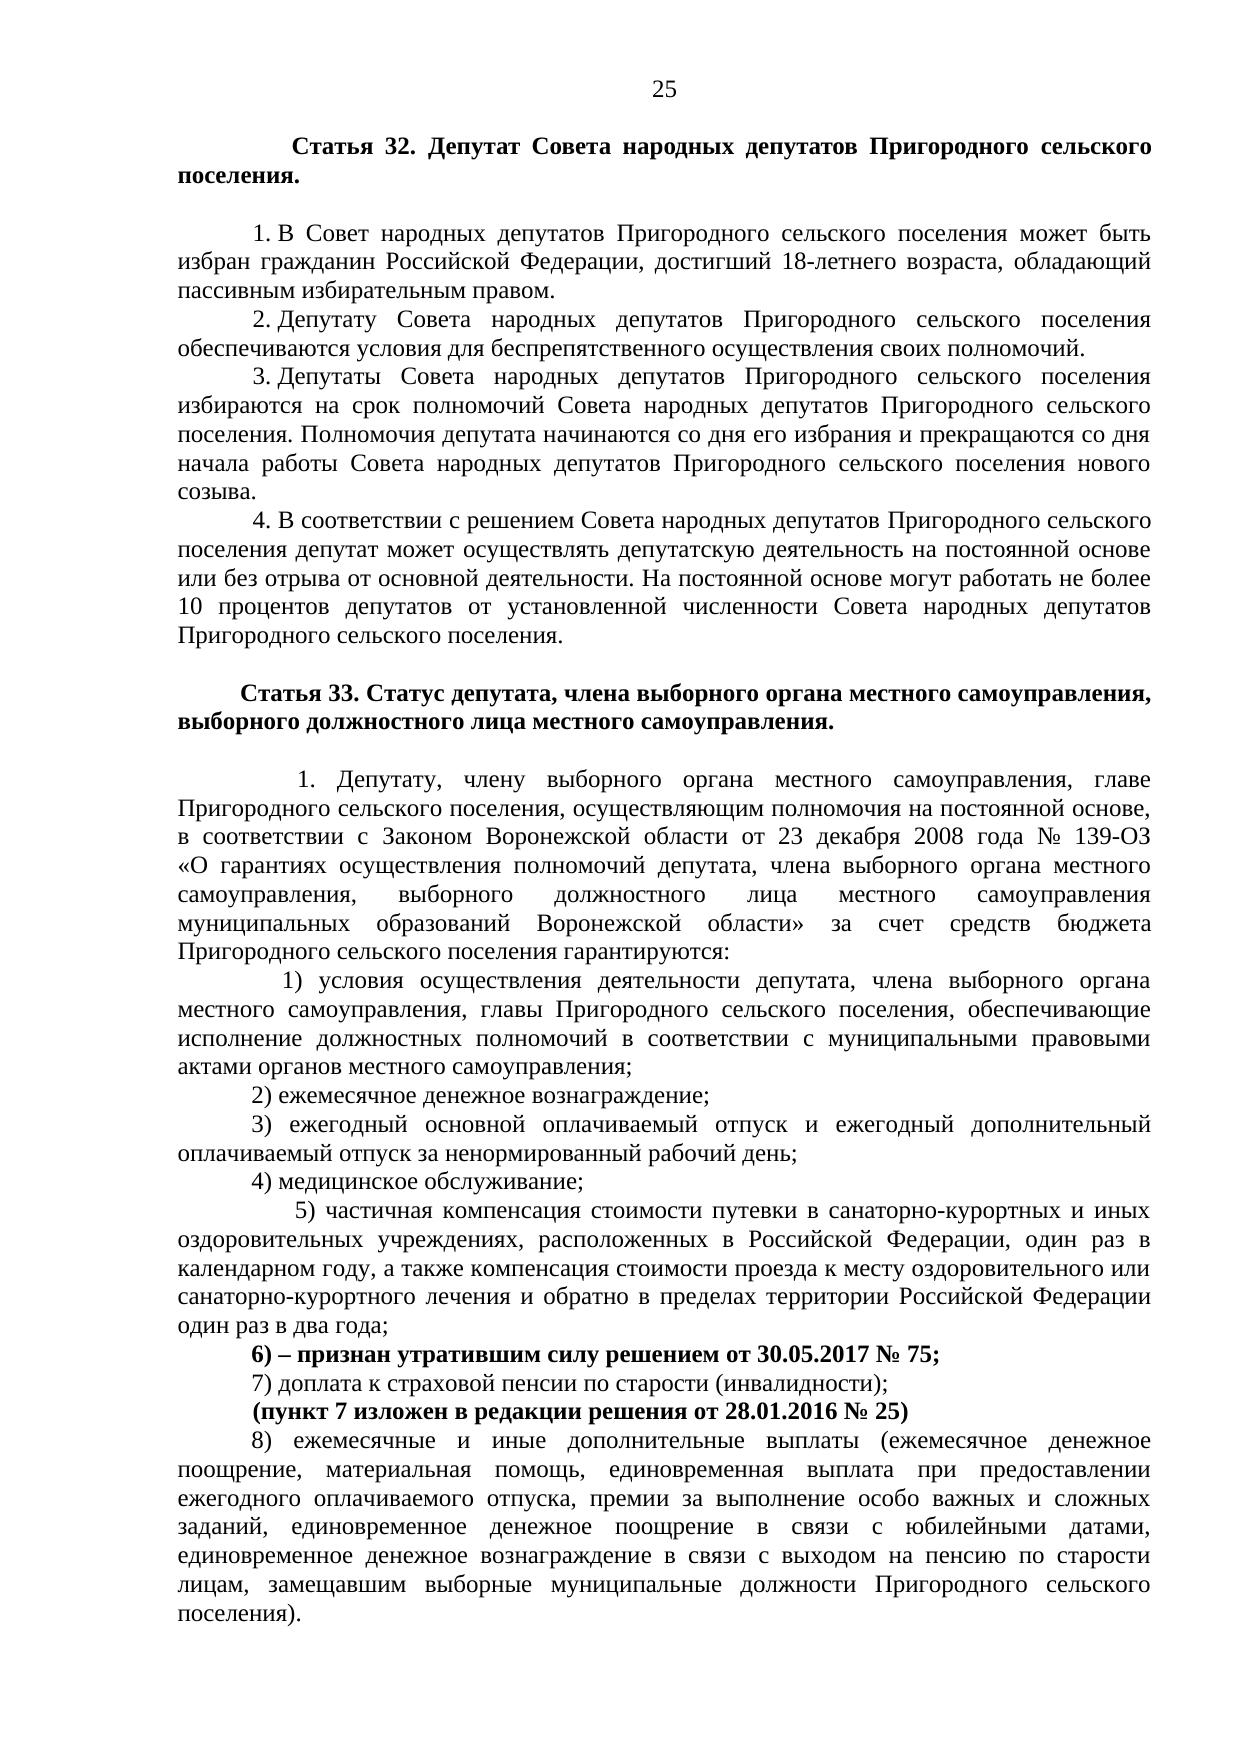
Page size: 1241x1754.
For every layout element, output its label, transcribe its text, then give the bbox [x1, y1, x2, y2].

text 5) частичная компенсация стоимости путевки в санаторно-курортных и иных оздоровительных учреждениях, расположенных в Российской Федерации, один раз в календарном году, а также компенсация стоимости проезда к месту оздоровительного или санаторно-курортного лечения и обратно в пределах территории Российской Федерации один раз в два года; [177, 1195, 1152, 1339]
text 1. В Совет народных депутатов Пригородного сельского поселения может быть избран гражданин Российской Федерации, достигший 18-летнего возраста, обладающий пассивным избирательным правом. [177, 218, 1152, 304]
text Статья 32. Депутат Совета народных депутатов Пригородного сельского поселения. [177, 131, 1152, 189]
text 8) ежемесячные и иные дополнительные выплаты (ежемесячное денежное поощрение, материальная помощь, единовременная выплата при предоставлении ежегодного оплачиваемого отпуска, премии за выполнение особо важных и сложных заданий, единовременное денежное поощрение в связи с юбилейными датами, единовременное денежное вознаграждение в связи с выходом на пенсию по старости лицам, замещавшим выборные муниципальные должности Пригородного сельского поселения). [177, 1425, 1152, 1626]
text 3) ежегодный основной оплачиваемый отпуск и ежегодный дополнительный оплачиваемый отпуск за ненормированный рабочий день; [177, 1109, 1152, 1166]
text 1) условия осуществления деятельности депутата, члена выборного органа местного самоуправления, главы Пригородного сельского поселения, обеспечивающие исполнение должностных полномочий в соответствии с муниципальными правовыми актами органов местного самоуправления; [177, 965, 1152, 1080]
text 2) ежемесячное денежное вознаграждение; [177, 1080, 1152, 1109]
text 3. Депутаты Совета народных депутатов Пригородного сельского поселения избираются на срок полномочий Совета народных депутатов Пригородного сельского поселения. Полномочия депутата начинаются со дня его избрания и прекращаются со дня начала работы Совета народных депутатов Пригородного сельского поселения нового созыва. [177, 361, 1152, 505]
text (пункт 7 изложен в редакции решения от 28.01.2016 № 25) [177, 1396, 1152, 1425]
text 2. Депутату Совета народных депутатов Пригородного сельского поселения обеспечиваются условия для беспрепятственного осуществления своих полномочий. [177, 304, 1152, 361]
text Статья 33. Статус депутата, члена выборного органа местного самоуправления, выборного должностного лица местного самоуправления. [177, 678, 1152, 735]
text 4. В соответствии с решением Совета народных депутатов Пригородного сельского поселения депутат может осуществлять депутатскую деятельность на постоянной основе или без отрыва от основной деятельности. На постоянной основе могут работать не более 10 процентов депутатов от установленной численности Совета народных депутатов Пригородного сельского поселения. [177, 505, 1152, 649]
text 7) доплата к страховой пенсии по старости (инвалидности); [177, 1368, 1152, 1396]
text 4) медицинское обслуживание; [177, 1166, 1152, 1195]
text 1. Депутату, члену выборного органа местного самоуправления, главе Пригородного сельского поселения, осуществляющим полномочия на постоянной основе, в соответствии с Законом Воронежской области от 23 декабря 2008 года № 139-ОЗ «О гарантиях осуществления полномочий депутата, члена выборного органа местного самоуправления, выборного должностного лица местного самоуправления муниципальных образований Воронежской области» за счет средств бюджета Пригородного сельского поселения гарантируются: [177, 764, 1152, 965]
text 6) – признан утратившим силу решением от 30.05.2017 № 75; [177, 1339, 1152, 1368]
